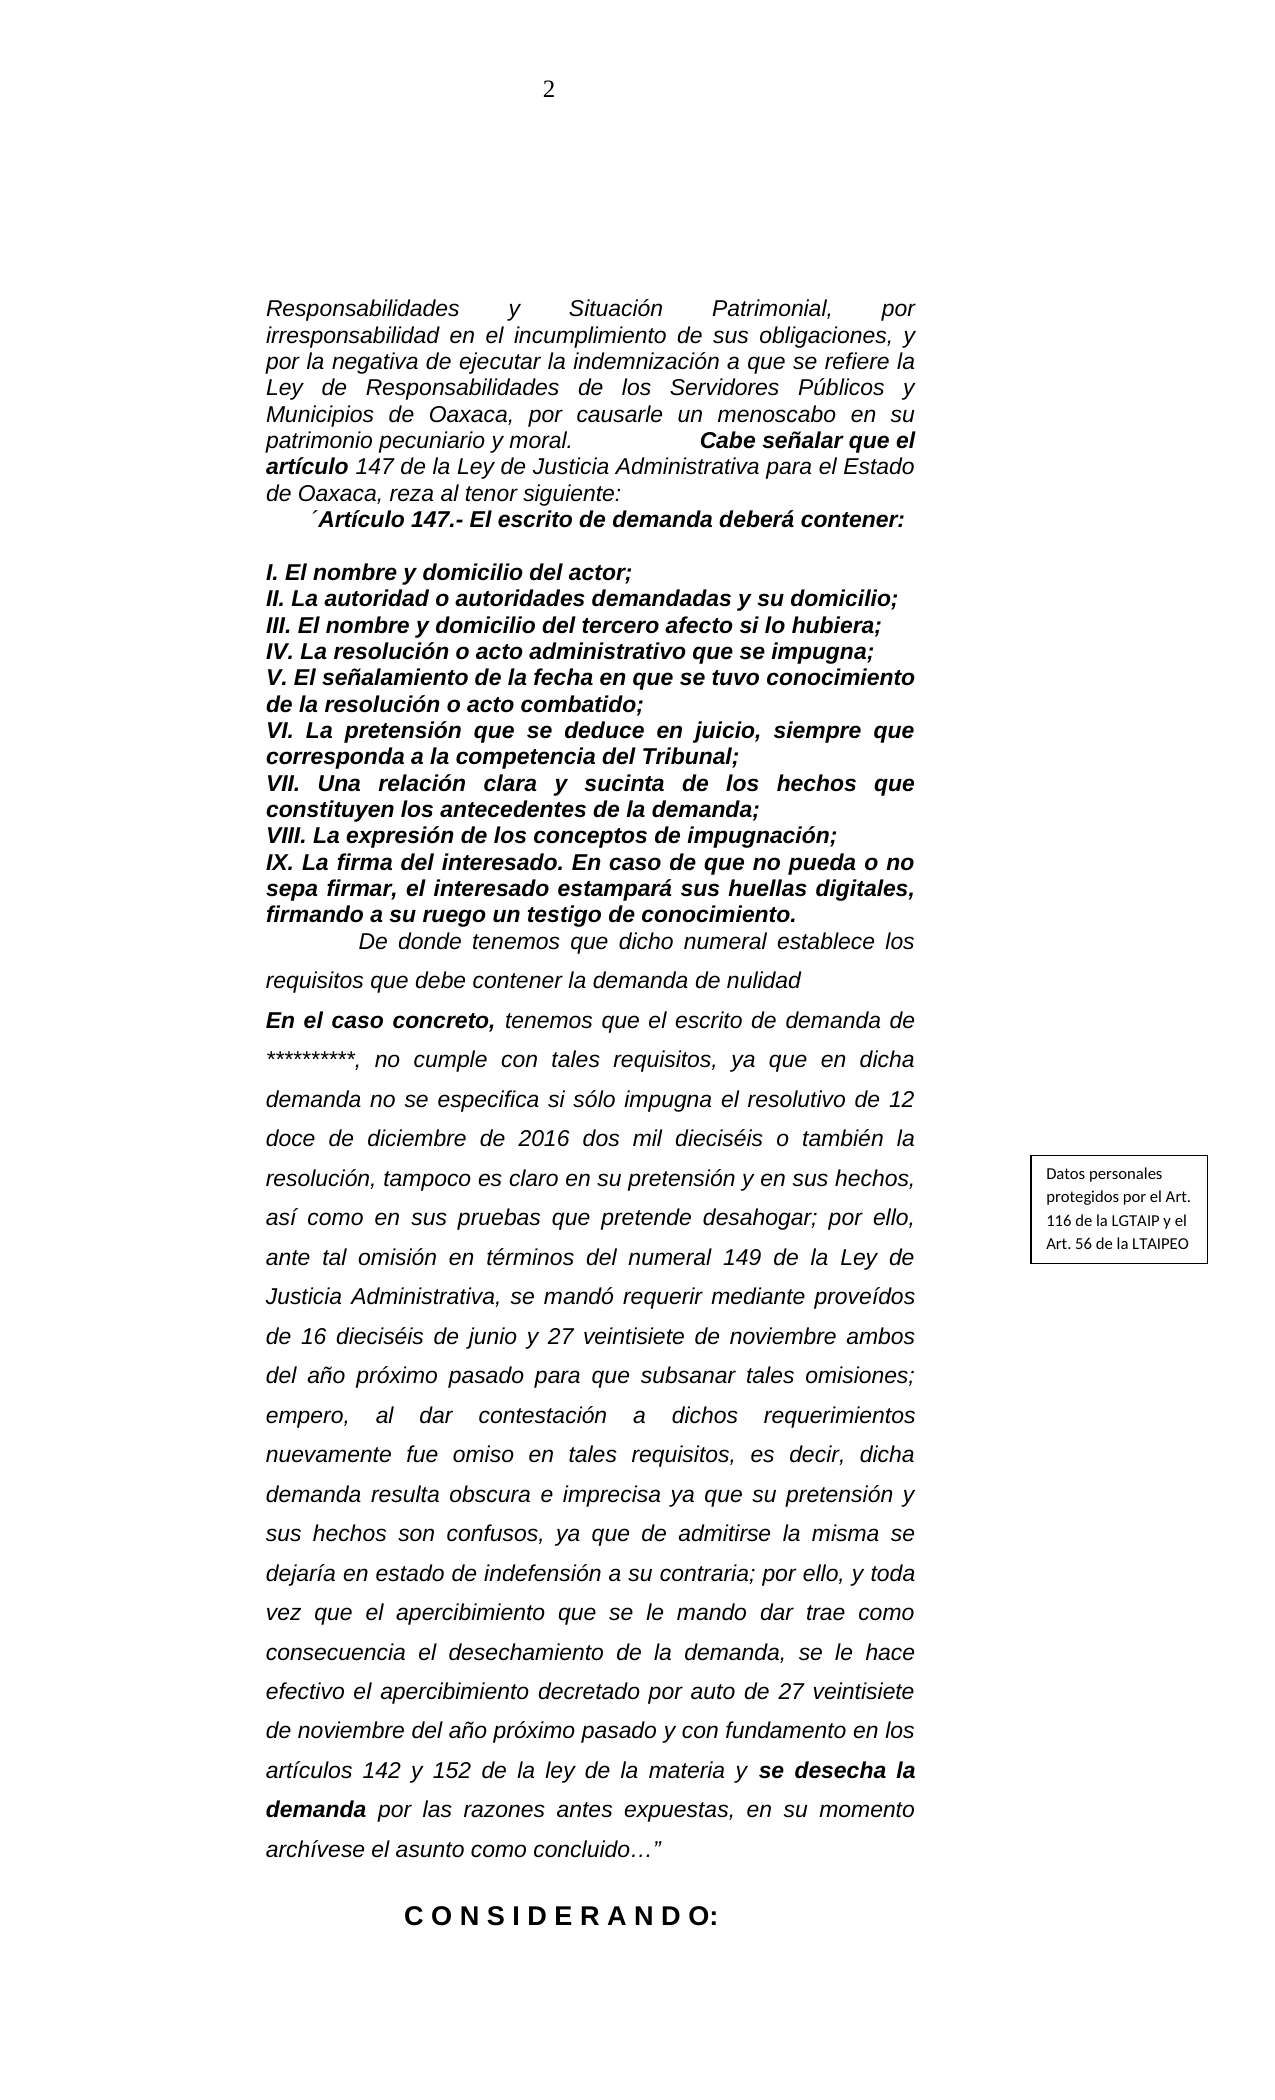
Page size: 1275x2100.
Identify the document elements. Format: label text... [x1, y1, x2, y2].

text VI. La pretensión que se deduce en juicio, siempre que corresponda a la competencia del Tribunal; [266, 717, 915, 770]
text De donde tenemos que dicho numeral establece los requisitos que debe contener la demanda de nulidad.- - - - - - - -En el caso concreto, tenemos que el escrito de demanda de **********, no cumple con tales requisitos, ya que en dicha demanda no se especifica si sólo impugna el resolutivo de 12 doce de diciembre de 2016 dos mil dieciséis o también la resolución, tampoco es claro en su pretensión y en sus hechos, así como en sus pruebas que pretende desahogar; por ello, ante tal omisión en términos del numeral 149 de la Ley de Justicia Administrativa, se mandó requerir mediante proveídos de 16 dieciséis de junio y 27 veintisiete de noviembre ambos del año próximo pasado para que subsanar tales omisiones; empero, al dar contestación a dichos requerimientos nuevamente fue omiso en tales requisitos, es decir, dicha demanda resulta obscura e imprecisa ya que su pretensión y sus hechos son confusos, ya que de admitirse la misma se dejaría en estado de indefensión a su contraria; por ello, y toda vez que el apercibimiento que se le mando dar trae como consecuencia el desechamiento de la demanda, se le hace efectivo el apercibimiento decretado por auto de 27 veintisiete de noviembre del año próximo pasado y con fundamento en los artículos 142 y 152 de la ley de la materia y se desecha la demanda por las razones antes expuestas, en su momento archívese el asunto como concluido…” [266, 928, 916, 1862]
text VIII. La expresión de los conceptos de impugnación; [266, 822, 915, 849]
text II. La autoridad o autoridades demandadas y su domicilio; [266, 585, 915, 612]
text I. El nombre y domicilio del actor; [266, 559, 915, 585]
text V. El señalamiento de la fecha en que se tuvo conocimiento de la resolución o acto combatido; [266, 664, 915, 717]
text ´Artículo 147.- El escrito de demanda deberá contener: [266, 506, 915, 532]
text VII. Una relación clara y sucinta de los hechos que constituyen los antecedentes de la demanda; [266, 770, 915, 822]
text III. El nombre y domicilio del tercero afecto si lo hubiera; [266, 612, 915, 638]
text C O N S I D E R A N D O: [207, 1900, 916, 1932]
text IV. La resolución o acto administrativo que se impugna; [266, 638, 915, 664]
text IX. La firma del interesado. En caso de que no pueda o no sepa firmar, el interesado estampará sus huellas digitales, firmando a su ruego un testigo de conocimiento. [266, 849, 915, 928]
